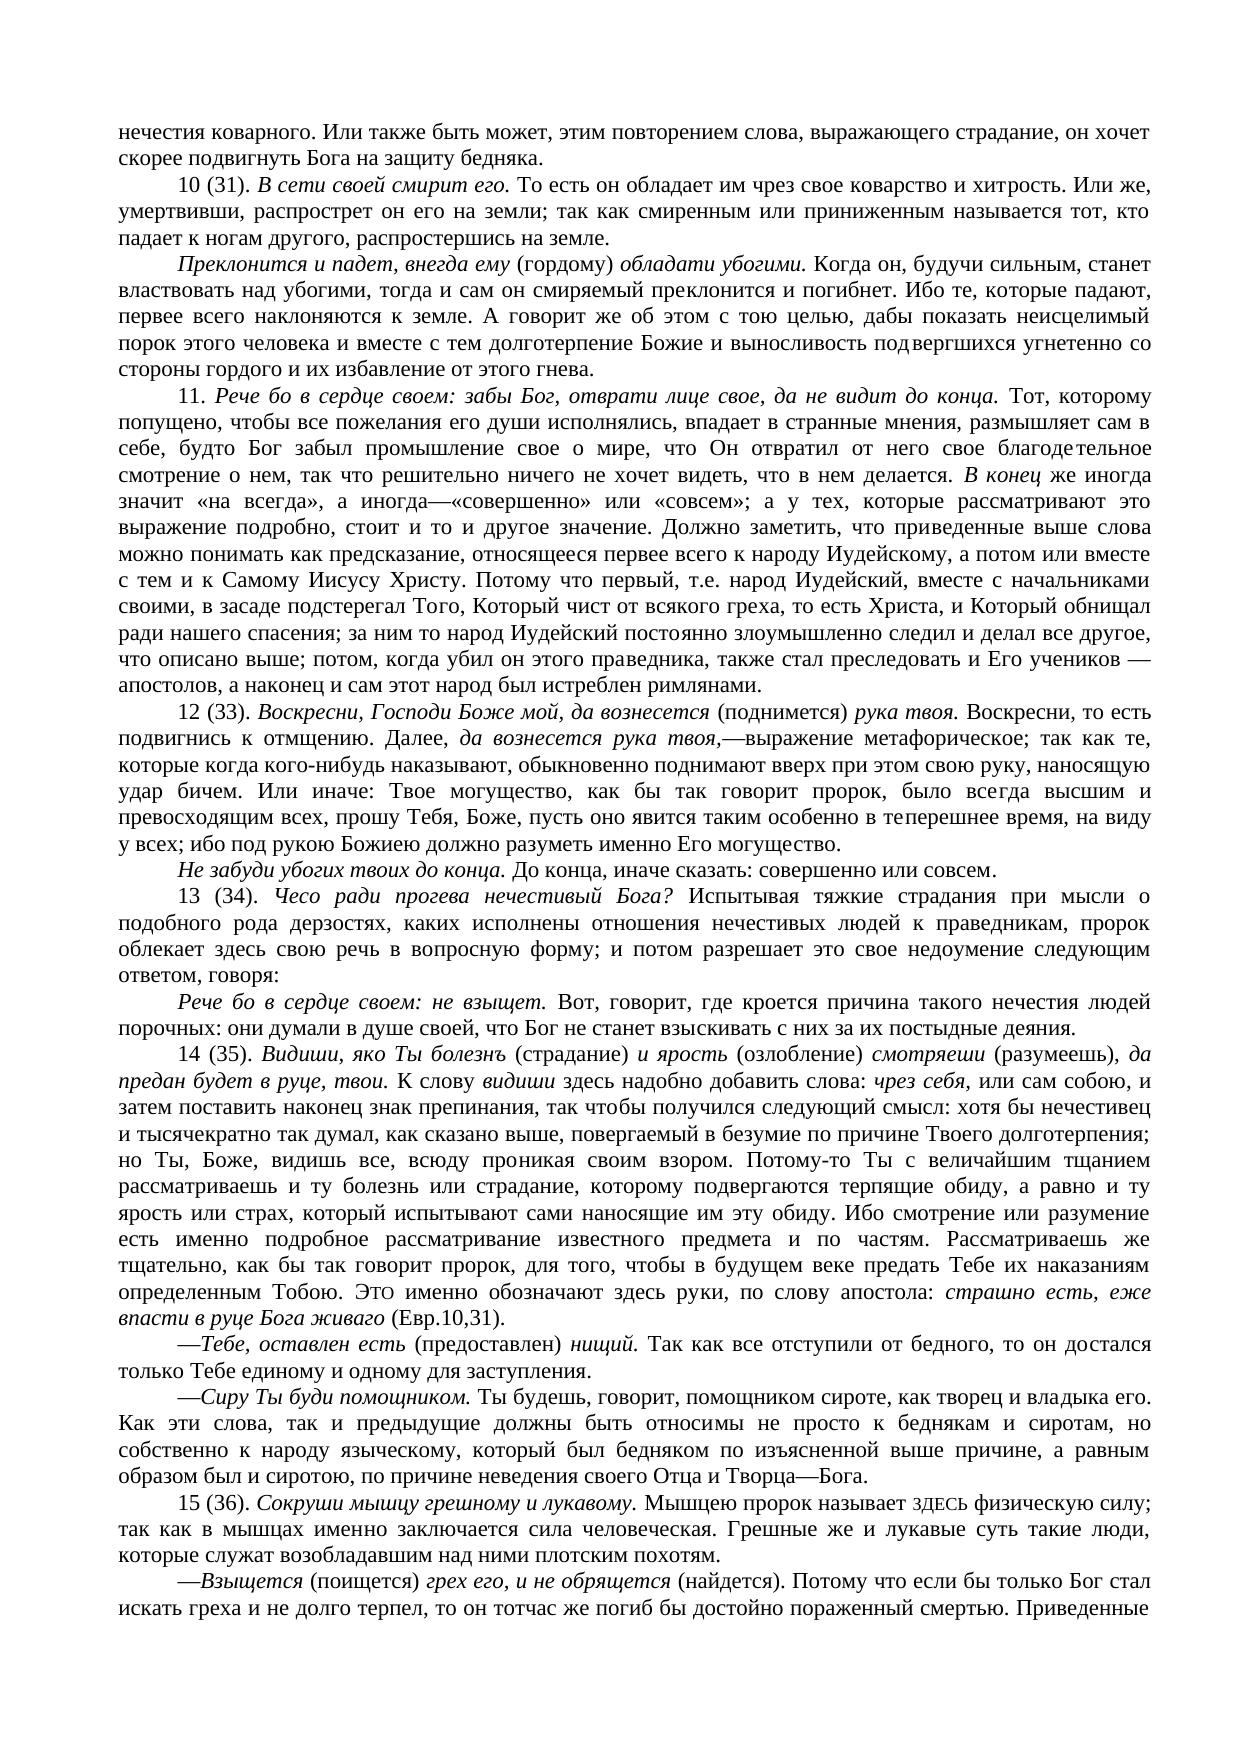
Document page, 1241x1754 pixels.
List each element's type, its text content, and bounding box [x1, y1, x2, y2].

text 11. Рече бо в сердце своем: забы Бог, отврати лице свое, да не видит до конца. Тот, которому попущено, чтобы все пожелания его души исполнялись, впадает в странные мнения, размышляет сам в себе, будто Бог забыл промышление свое о мире, что Он отвратил от него свое благодетельное смотрение о нем, так что решительно ничего не хочет видеть, что в нем делается. В конец же иногда значит «на всегда», а иногда—«совершенно» или «совсем»; а у тех, которые рассматривают это выражение подробно, стоит и то и другое значение. Должно заметить, что приведенные выше слова можно понимать как предсказание, относящееся первее всего к народу Иудейскому, а потом или вместе с тем и к Самому Иисусу Христу. Потому что первый, т.е. народ Иудейский, вместе с начальниками своими, в засаде подстерегал Того, Который чист от всякого греха, то есть Христа, и Который обнищал ради нашего спасения; за ним то народ Иудейский постоянно злоумышленно следил и делал все другое, что описано выше; потом, когда убил он этого праведника, также стал преследовать и Его учеников —апостолов, а наконец и сам этот народ был истреблен римлянами. [118, 382, 1152, 698]
text Преклонится и падет, внегда ему (гордому) обладати убогими. Когда он, будучи сильным, станет властвовать над убогими, тогда и сам он смиряемый преклонится и погибнет. Ибо те, которые падают, первее всего наклоняются к земле. А говорит же об этом с тою целью, дабы показать неисцелимый порок этого человека и вместе с тем долготерпение Божие и выносливость подвергшихся угнетенно со стороны гордого и их избавление от этого гнева. [118, 250, 1152, 382]
text —Тебе, оставлен есть (предоставлен) нищий. Так как все отступили от бедного, то он достался только Teбе единому и одному для заступления. [118, 1330, 1152, 1383]
text 12 (33). Воскресни, Господи Боже мой, да вознесется (поднимется) рука твоя. Воскресни, то есть подвигнись к отмщению. Далее, да вознесется рука твоя,—выражение метафорическое; так как те, которые когда кого-нибудь наказывают, обыкновенно поднимают вверх при этом свою руку, наносящую удар бичем. Или иначе: Твое могущество, как бы так говорит пророк, было всегда высшим и превосходящим всех, прошу Тебя, Боже, пусть оно явится таким особенно в теперешнее время, на виду у всех; ибо под рукою Божиею должно разуметь именно Его могущество. [118, 698, 1152, 856]
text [118, 118, 1152, 171]
text 13 (34). Чесо ради прогева нечестивый Бога? Испытывая тяжкие страдания при мысли о подобного рода дерзостях, каких исполнены отношения нечестивых людей к праведникам, пророк облекает здесь свою речь в вопросную форму; и потом разрешает это свое недоумение следующим ответом, говоря: [118, 882, 1152, 988]
text 10 (31). В сети своей смирит его. То есть он обладает им чрез свое коварство и хитрость. Или же, умертвивши, распрострет он его на земли; так как смиренным или приниженным называется тот, кто падает к ногам другого, распростершись на земле. [118, 171, 1152, 250]
text Не забуди убогих твоих до конца. До конца, иначе сказать: совершенно или совсем. [118, 856, 1152, 882]
text —Сиру Ты буди помощником. Ты будешь, говорит, помощником сироте, как творец и владыка его. Как эти слова, так и предыдущие должны быть относимы не просто к беднякам и сиротам, но собственно к народу языческому, который был бедняком по изъясненной выше причине, а равным образом был и сиротою, по причине неведения своего Отца и Творца—Бога. [118, 1383, 1152, 1488]
text Рече бо в сердце своем: не взыщет. Вот, говорит, где кроется причина такого нечестия людей порочных: они думали в душе своей, что Бог не станет взыскивать с них за их постыдные деяния. [118, 988, 1152, 1041]
text 14 (35). Видиши, яко Ты болезнъ (страдание) и ярость (озлобление) смотряеши (разумеешь), да предан будет в руце, твои. К слову видиши здесь надобно добавить слова: чрез себя, или сам собою, и затем поставить наконец знак препинания, так чтобы получился следующий смысл: хотя бы нечестивец и тысячекратно так думал, как сказано выше, повергаемый в безумие по причине Твоего долготерпения; но Ты, Боже, видишь все, всюду проникая своим взором. Потому-то Ты с величайшим тщанием рассматриваешь и ту болезнь или страдание, которому подвергаются терпящие обиду, а равно и ту ярость или страх, который испытывают сами наносящие им эту обиду. Ибо смотрение или разумение есть именно подробное рассматривание известного предмета и по частям. Рассматриваешь же тщательно, как бы так говорит пророк, для того, чтобы в будущем веке предать Тебе их наказаниям определенным Тобою. Это именно обозначают здесь руки, по слову апостола: страшно есть, еже впасти в руце Бога живаго (Евр.10,31). [118, 1041, 1152, 1330]
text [118, 1568, 1152, 1620]
text 15 (36). Сокруши мышцу грешному и лукавому. Мышцею пророк называет здесь физическую силу; так как в мышцах именно заключается сила человеческая. Грешные же и лукавые суть такие люди, которые служат возобладавшим над ними плотским похотям. [118, 1488, 1152, 1568]
